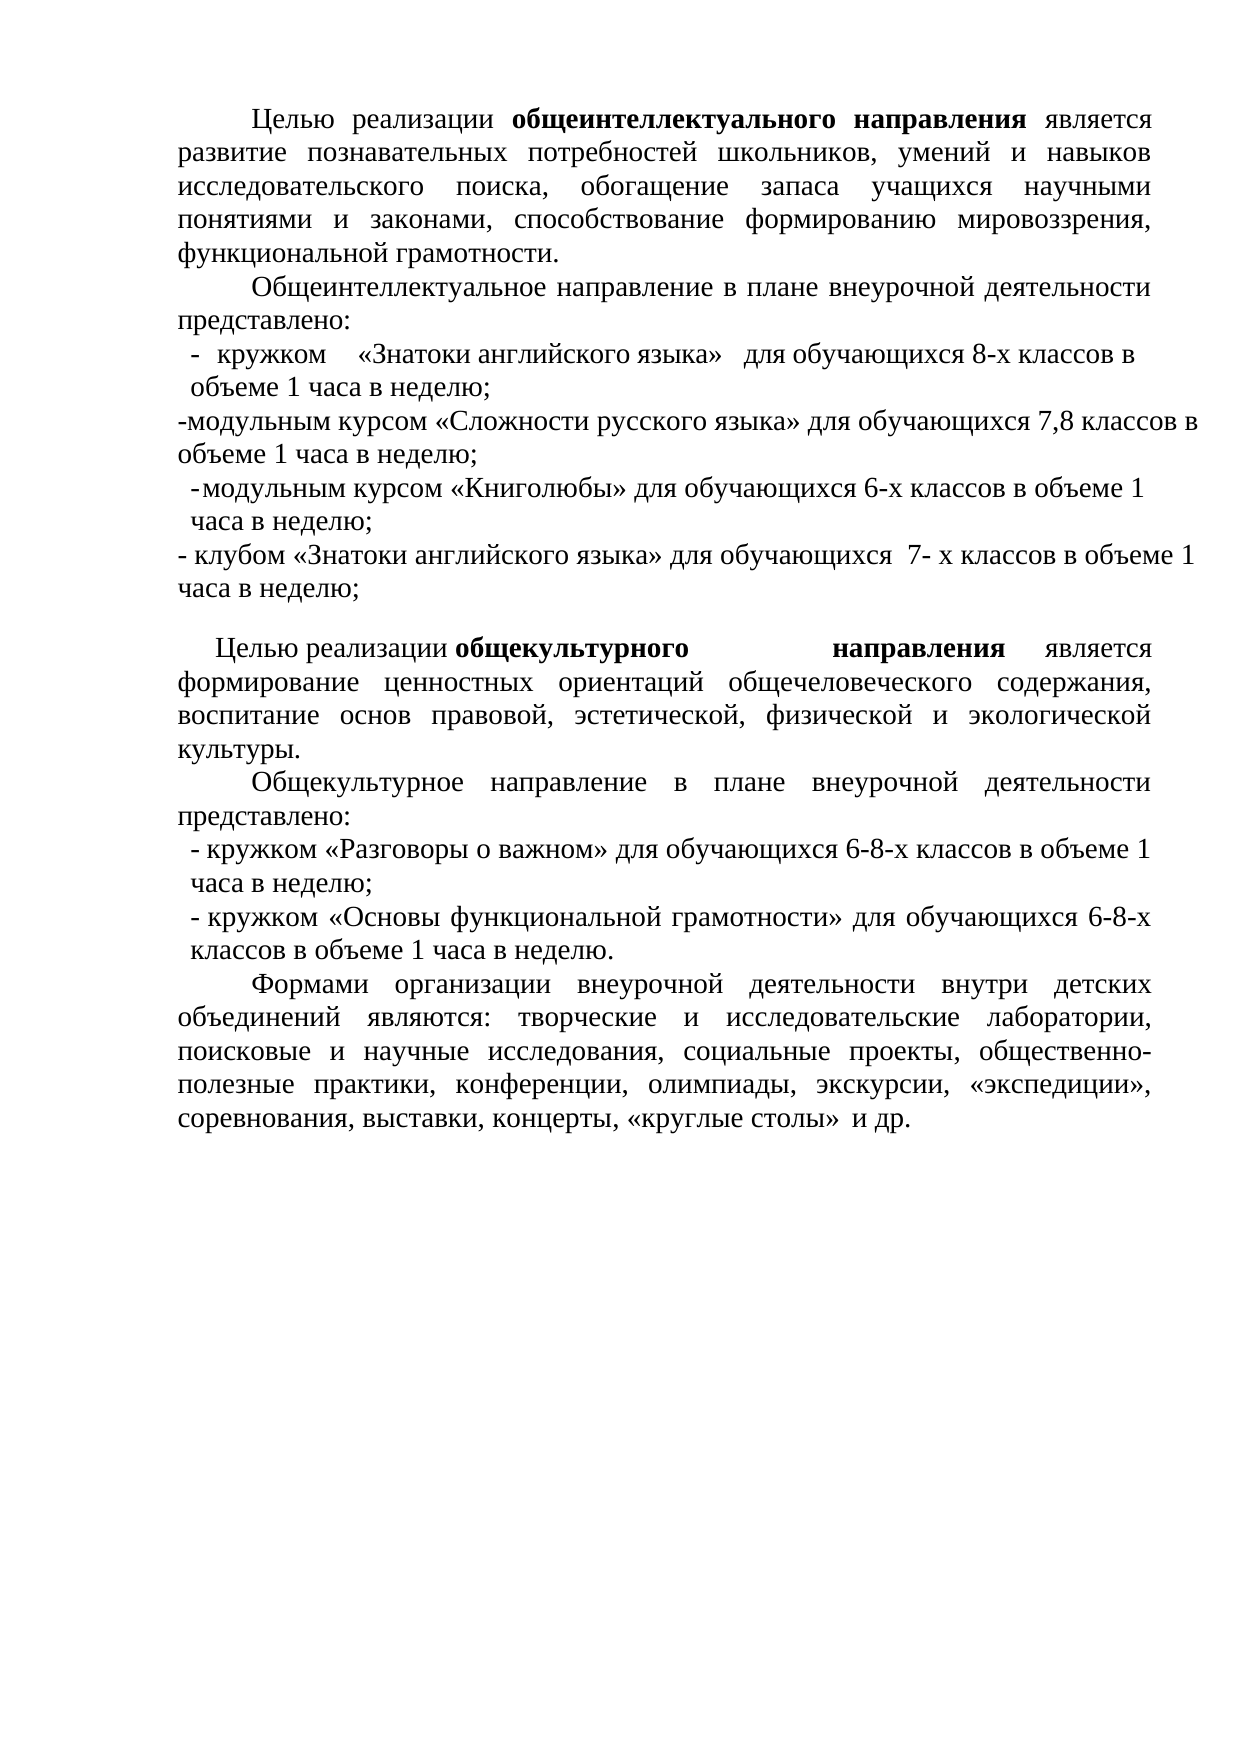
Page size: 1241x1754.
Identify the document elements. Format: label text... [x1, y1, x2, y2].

text Формами организации внеурочной деятельности внутри детских объединений являются: творческие и исследовательские лаборатории, поисковые и научные исследования, социальные проекты, общественно-полезные практики, конференции, олимпиады, экскурсии, «экспедиции», соревнования, выставки, концерты, «круглые столы» и др. [177, 966, 1152, 1133]
text - клубом «Знатоки английского языка» для обучающихся 7- х классов в объеме 1 часа в неделю; [177, 537, 1232, 604]
text Общекультурное направление в плане внеурочной деятельности представлено: [177, 764, 1152, 832]
text Целью реализации общекультурного направления является формирование ценностных ориентаций общечеловеческого содержания, воспитание основ правовой, эстетической, физической и экологической культуры. [177, 630, 1152, 764]
list кружком «Знатоки английского языка» для обучающихся 8-х классов в объеме 1 часа в неделю; [190, 336, 1152, 403]
list кружком «Разговоры о важном» для обучающихся 6-8-х классов в объеме 1 часа в неделю; [190, 832, 1152, 899]
list модульным курсом «Книголюбы» для обучающихся 6-х классов в объеме 1 часа в неделю; [190, 470, 1152, 537]
text Целью реализации общеинтеллектуального направления является развитие познавательных потребностей школьников, умений и навыков исследовательского поиска, обогащение запаса учащихся научными понятиями и законами, способствование формированию мировоззрения, функциональной грамотности. [177, 101, 1152, 268]
text Общеинтеллектуальное направление в плане внеурочной деятельности представлено: [177, 269, 1151, 336]
text -модульным курсом «Сложности русского языка» для обучающихся 7,8 классов в объеме 1 часа в неделю; [177, 403, 1232, 470]
list кружком «Основы функциональной грамотности» для обучающихся 6-8-х классов в объеме 1 часа в неделю. [190, 899, 1152, 966]
